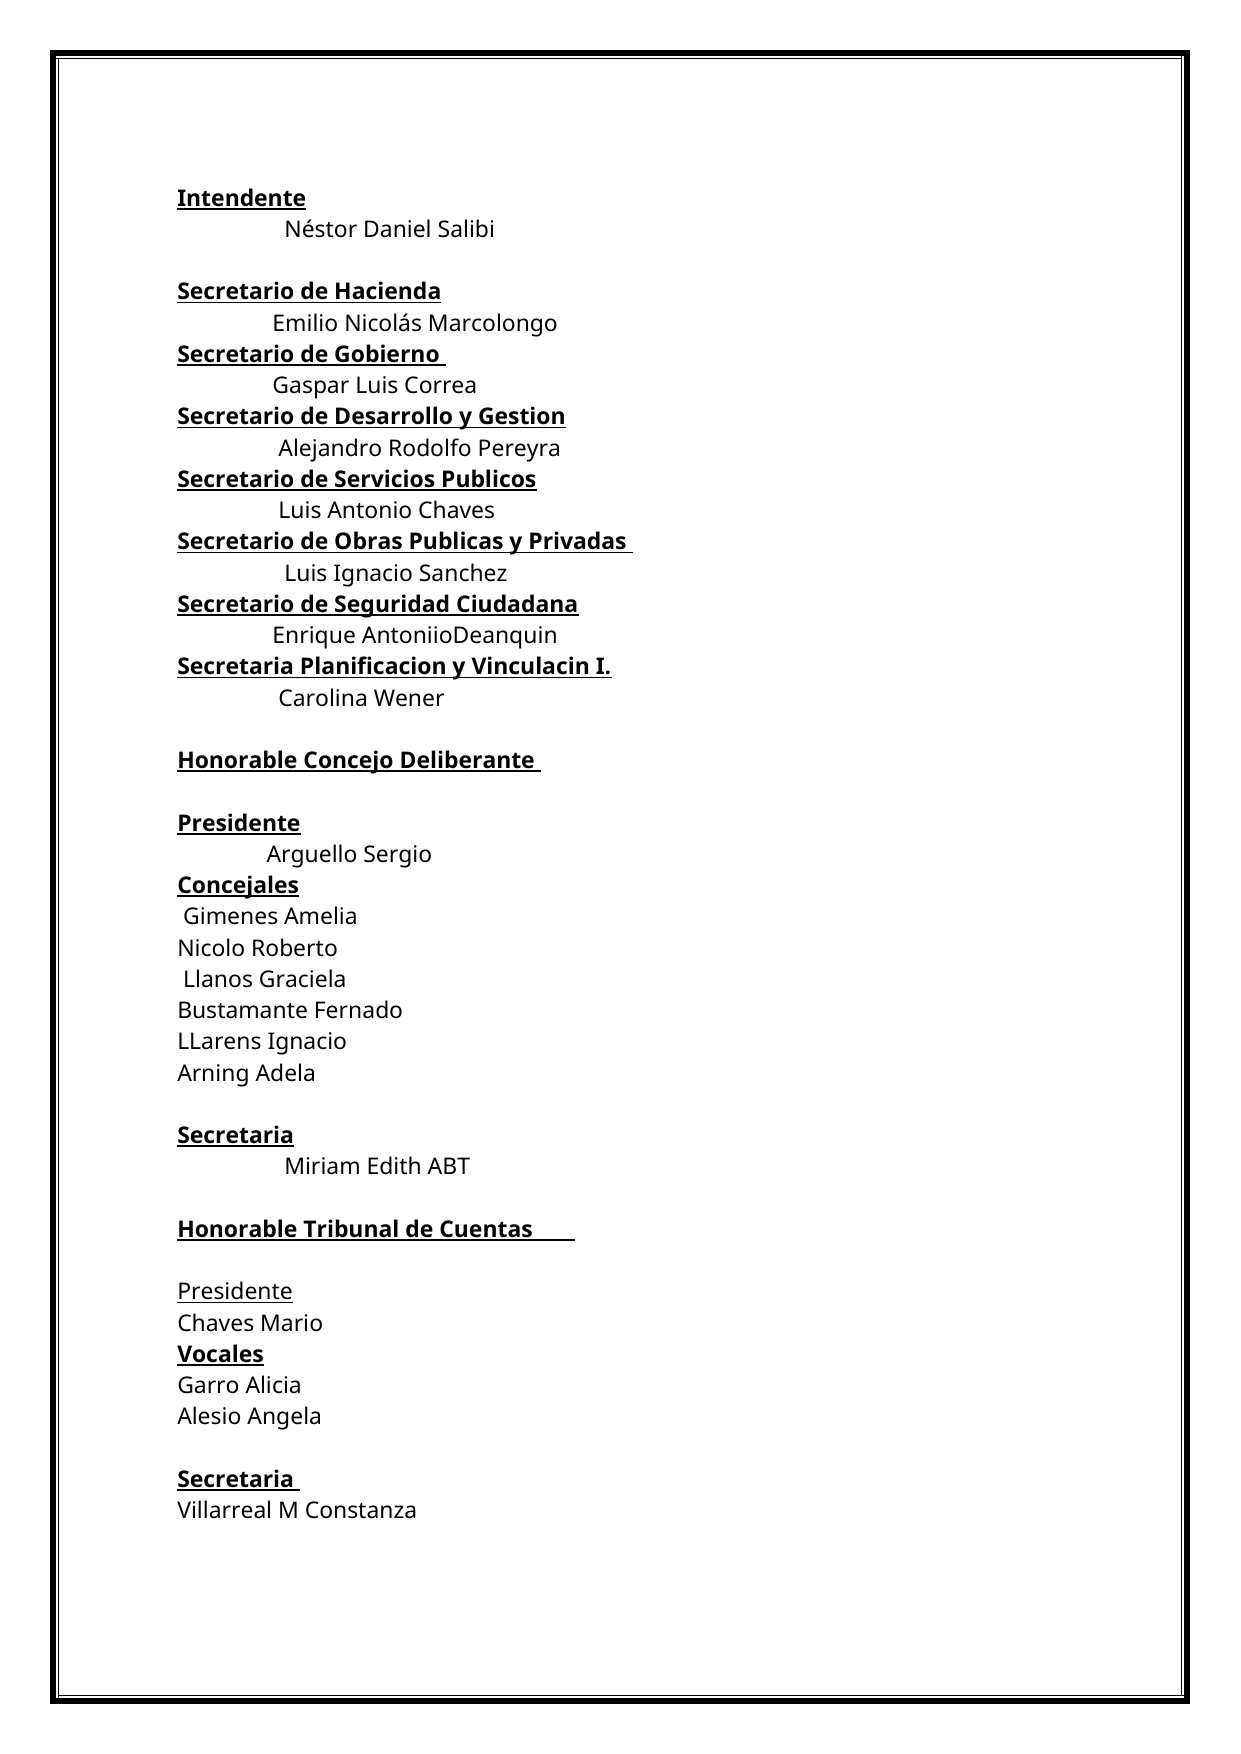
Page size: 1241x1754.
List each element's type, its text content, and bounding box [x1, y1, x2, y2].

text Honorable Tribunal de Cuentas [177, 1213, 1063, 1244]
text Intendente [177, 182, 1063, 213]
text Secretaria Planificacion y Vinculacin I. [177, 650, 1063, 682]
text Secretario de Gobierno [177, 338, 1063, 369]
text Luis Ignacio Sanchez [177, 557, 1063, 588]
text Miriam Edith ABT [177, 1150, 1063, 1182]
text Honorable Concejo Deliberante [177, 744, 1063, 775]
text Arning Adela [177, 1057, 1063, 1088]
text Secretario de Hacienda [177, 275, 1063, 307]
text Arguello Sergio [177, 838, 1063, 869]
text Secretario de Servicios Publicos [177, 463, 1063, 494]
text Secretaria [177, 1463, 1063, 1494]
text Villarreal M Constanza [177, 1494, 1063, 1525]
text Néstor Daniel Salibi [177, 213, 1063, 244]
text Enrique AntoniioDeanquin [177, 619, 1063, 650]
text Alesio Angela [177, 1400, 1063, 1432]
text Llanos Graciela [177, 963, 1063, 994]
text Alejandro Rodolfo Pereyra [177, 432, 1063, 463]
text Emilio Nicolás Marcolongo [177, 307, 1063, 338]
text Carolina Wener [177, 682, 1063, 713]
text Luis Antonio Chaves [177, 494, 1063, 525]
text Concejales [177, 869, 1063, 900]
text Presidente [177, 1275, 1063, 1307]
text Garro Alicia [177, 1369, 1063, 1400]
text LLarens Ignacio [177, 1025, 1063, 1057]
text Gaspar Luis Correa [177, 369, 1063, 400]
text Vocales [177, 1338, 1063, 1369]
text Secretario de Seguridad Ciudadana [177, 588, 1063, 619]
text Bustamante Fernado [177, 994, 1063, 1025]
text Chaves Mario [177, 1307, 1063, 1338]
text Secretario de Obras Publicas y Privadas [177, 525, 1063, 557]
text Gimenes Amelia [177, 900, 1063, 932]
text Secretario de Desarrollo y Gestion [177, 400, 1063, 432]
text Secretaria [177, 1119, 1063, 1150]
text Presidente [177, 807, 1063, 838]
text Nicolo Roberto [177, 932, 1063, 963]
